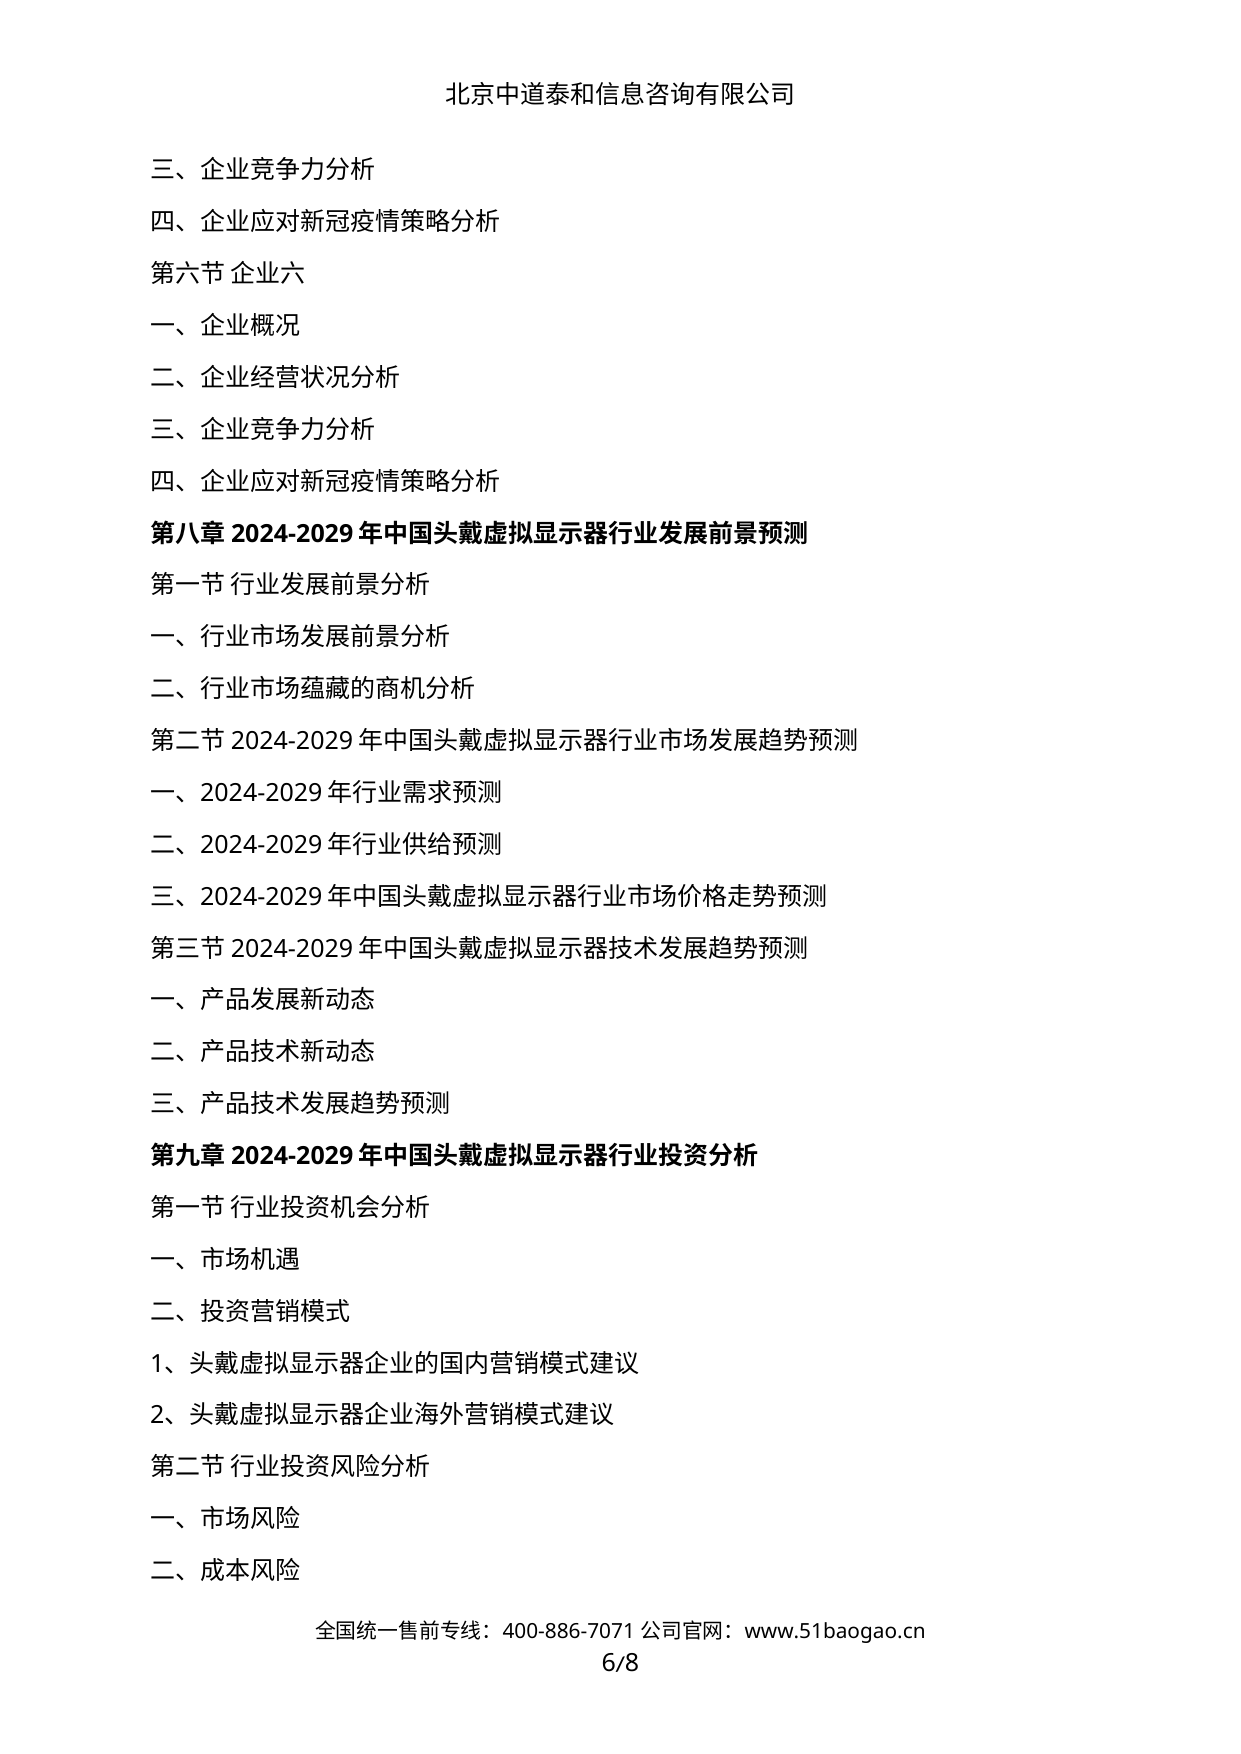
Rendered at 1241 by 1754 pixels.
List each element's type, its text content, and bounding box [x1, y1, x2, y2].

text 一、市场风险 [150, 1499, 1090, 1535]
text 二、行业市场蕴藏的商机分析 [150, 669, 1090, 705]
text 第三节 2024-2029年中国头戴虚拟显示器技术发展趋势预测 [150, 928, 1090, 964]
text 二、投资营销模式 [150, 1291, 1090, 1327]
text 2、头戴虚拟显示器企业海外营销模式建议 [150, 1395, 1090, 1431]
text 第九章 2024-2029年中国头戴虚拟显示器行业投资分析 [150, 1136, 1090, 1172]
text 三、企业竞争力分析 [150, 150, 1090, 186]
text 三、2024-2029年中国头戴虚拟显示器行业市场价格走势预测 [150, 876, 1090, 912]
text 三、企业竞争力分析 [150, 409, 1090, 446]
text 第一节 行业投资机会分析 [150, 1187, 1090, 1224]
text 第六节 企业六 [150, 254, 1090, 290]
text 一、产品发展新动态 [150, 980, 1090, 1016]
text 二、产品技术新动态 [150, 1032, 1090, 1068]
text 第八章 2024-2029年中国头戴虚拟显示器行业发展前景预测 [150, 513, 1090, 549]
text 二、成本风险 [150, 1551, 1090, 1587]
text 二、企业经营状况分析 [150, 357, 1090, 394]
text 三、产品技术发展趋势预测 [150, 1084, 1090, 1120]
text 1、头戴虚拟显示器企业的国内营销模式建议 [150, 1343, 1090, 1379]
text 一、2024-2029年行业需求预测 [150, 772, 1090, 809]
text 一、企业概况 [150, 306, 1090, 342]
text 二、2024-2029年行业供给预测 [150, 824, 1090, 861]
text 第二节 2024-2029年中国头戴虚拟显示器行业市场发展趋势预测 [150, 721, 1090, 757]
text 四、企业应对新冠疫情策略分析 [150, 202, 1090, 238]
text 一、行业市场发展前景分析 [150, 617, 1090, 653]
text 第二节 行业投资风险分析 [150, 1447, 1090, 1483]
text 一、市场机遇 [150, 1239, 1090, 1276]
text 四、企业应对新冠疫情策略分析 [150, 461, 1090, 497]
text 第一节 行业发展前景分析 [150, 565, 1090, 601]
